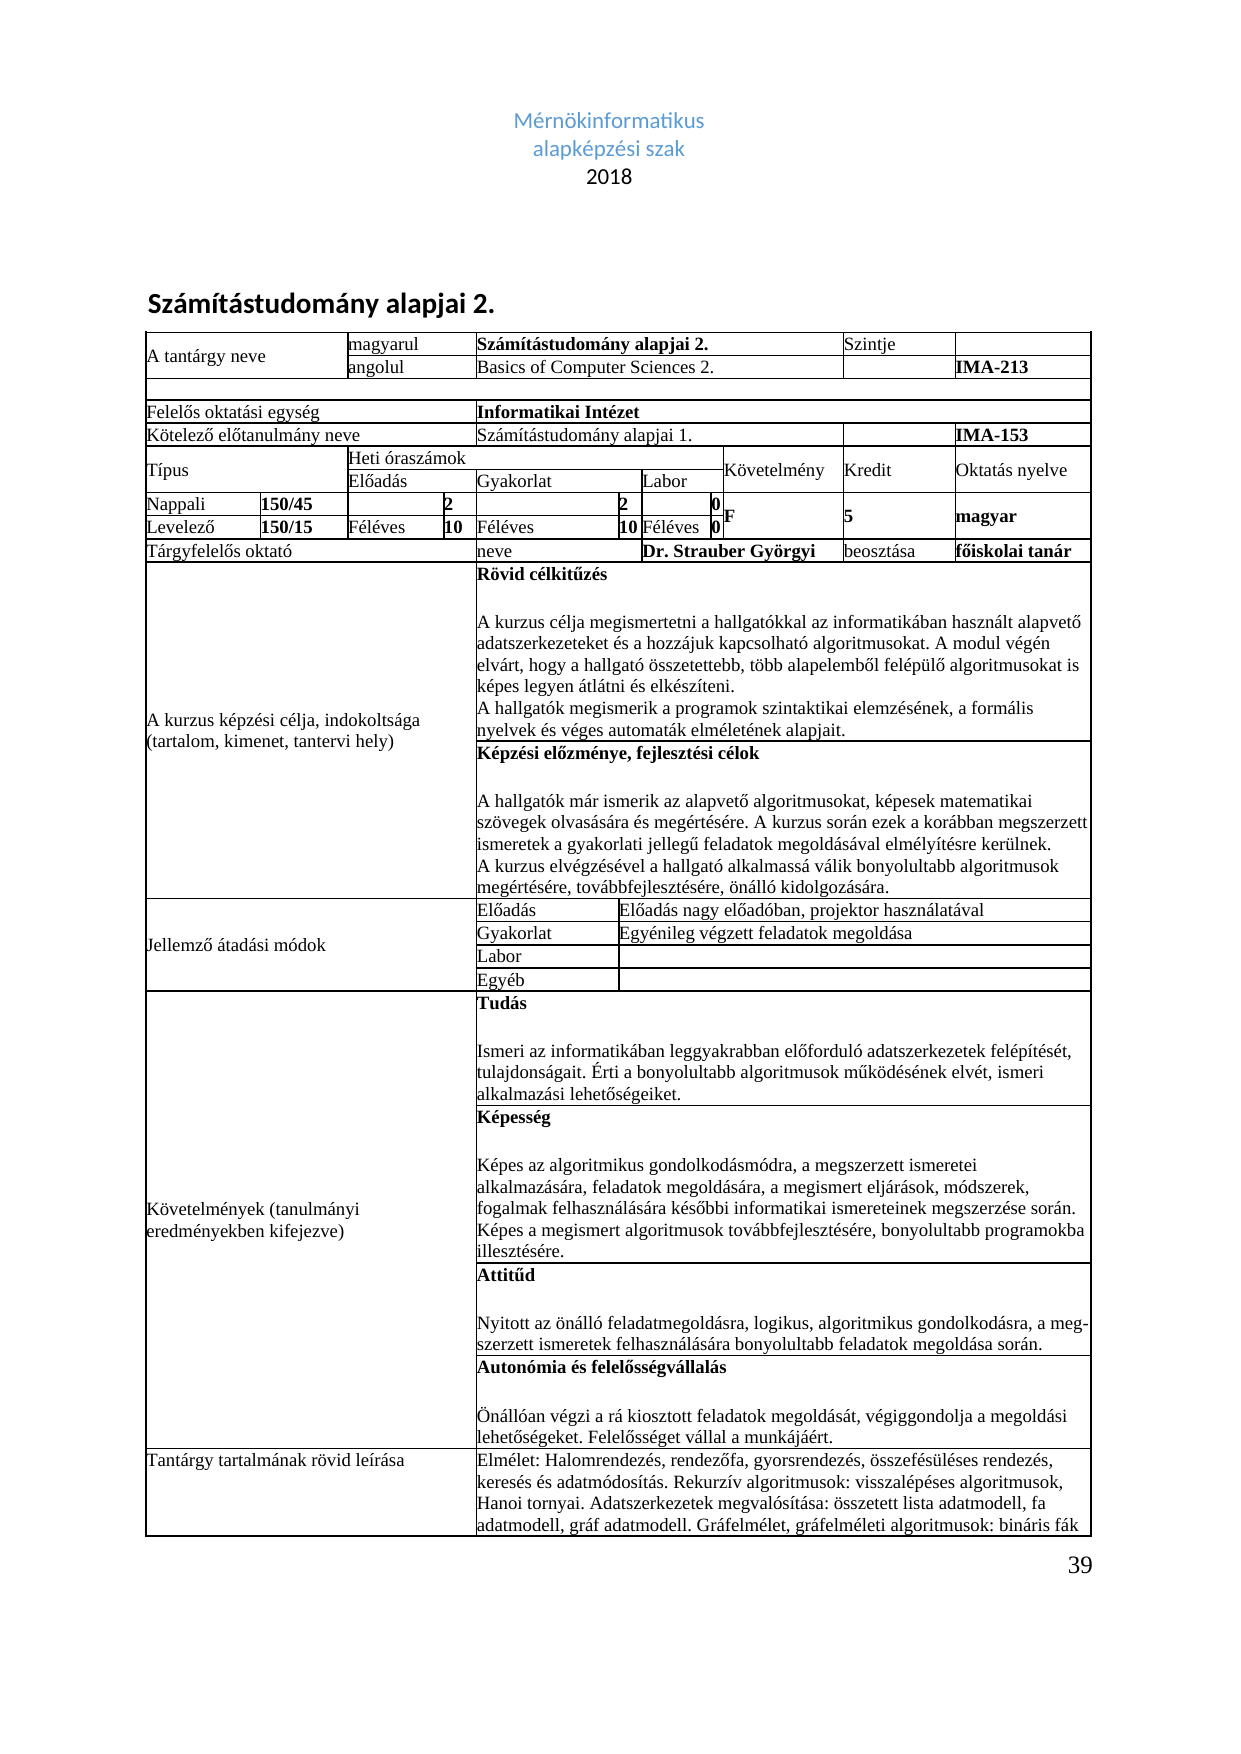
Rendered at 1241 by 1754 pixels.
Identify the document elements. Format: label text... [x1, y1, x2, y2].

table_header Szintje [844, 333, 955, 354]
table_cell angolul [349, 356, 476, 378]
table_cell Követelmény [724, 447, 843, 492]
table_cell 150/45 [261, 493, 347, 515]
table_header A tantárgy neve [147, 333, 347, 378]
table_cell beosztása [844, 540, 955, 561]
table_cell Levelező [147, 516, 260, 538]
table_cell 2 [445, 493, 476, 515]
table_cell Kredit [844, 447, 955, 492]
table_cell [477, 493, 618, 515]
table_cell 10 [620, 516, 641, 538]
table_cell Nyitott az önálló feladatmegoldásra, logikus, algoritmikus gondolkodásra, a meg-szerzett ismeretek felhasználására bonyolultabb feladatok megoldása során. [477, 1310, 1090, 1355]
table_cell Dr. Strauber Györgyi [643, 540, 843, 561]
table_cell Basics of Computer Sciences 2. [477, 356, 843, 378]
table_cell Előadás [349, 470, 476, 492]
table_cell F [724, 493, 843, 538]
table_cell Nappali [147, 493, 260, 515]
table_cell Önállóan végzi a rá kiosztott feladatok megoldását, végiggondolja a megoldási lehetőségeket. Felelősséget vállal a munkájáért. [477, 1403, 1090, 1448]
table_cell Kötelező előtanulmány neve [147, 424, 476, 445]
subtitle Számítástudomány alapjai 2. [148, 285, 1093, 320]
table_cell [477, 1449, 1090, 1535]
table_cell Rövid célkitűzés [477, 563, 1090, 609]
table_cell magyar [956, 493, 1090, 538]
table_cell Gyakorlat [477, 922, 618, 944]
table_cell 150/15 [261, 516, 347, 538]
table_cell Típus [147, 447, 347, 492]
table_cell IMA-213 [956, 356, 1090, 378]
table_cell 2 [620, 493, 641, 515]
table_cell Jellemző átadási módok [147, 899, 476, 990]
table_cell Féléves [643, 516, 710, 538]
table_cell Informatikai Intézet [477, 401, 1090, 422]
table_cell Oktatás nyelve [956, 447, 1090, 492]
table_cell Féléves [477, 516, 618, 538]
table_cell [147, 379, 1090, 399]
table_cell Egyénileg végzett feladatok megoldása [620, 922, 1090, 944]
table_cell Felelős oktatási egység [147, 401, 476, 422]
table_cell Képzési előzménye, fejlesztési célok [477, 742, 1090, 788]
table_header magyarul [349, 333, 476, 354]
table_cell [844, 424, 955, 445]
table_cell 5 [844, 493, 955, 538]
table_cell IMA-153 [956, 424, 1090, 445]
table_cell Heti óraszámok [349, 447, 723, 468]
table_cell Attitűd [477, 1264, 1090, 1310]
table_cell [844, 356, 955, 378]
table_cell A hallgatók már ismerik az alapvető algoritmusokat, képesek matematikai szövegek olvasására és megértésére. A kurzus során ezek a korábban megszerzett ismeretek a gyakorlati jellegű feladatok megoldásával elmélyítésre kerülnek. A kurzus elvégzésével a hallgató alkalmassá válik bonyolultabb algoritmusok megértésére, továbbfejlesztésére, önálló kidolgozására. [477, 788, 1090, 898]
table_cell [349, 493, 443, 515]
table_cell Tudás [477, 992, 1090, 1038]
table_cell Előadás [477, 899, 618, 921]
table_cell Képesség [477, 1106, 1090, 1153]
table_cell Féléves [349, 516, 443, 538]
table_cell Autonómia és felelősségvállalás [477, 1356, 1090, 1403]
table_cell A kurzus képzési célja, indokoltsága (tartalom, kimenet, tantervi hely) [147, 563, 476, 898]
table_cell Egyéb [477, 969, 618, 990]
table_header Számítástudomány alapjai 2. [477, 333, 843, 354]
table_cell Gyakorlat [477, 470, 641, 492]
table_cell főiskolai tanár [956, 540, 1090, 561]
table_cell neve [477, 540, 641, 561]
table_cell 10 [445, 516, 476, 538]
table_cell Labor [477, 946, 618, 967]
table_cell Tárgyfelelős oktató [147, 540, 476, 561]
table_cell Képes az algoritmikus gondolkodásmódra, a megszerzett ismeretei alkalmazására, feladatok megoldására, a megismert eljárások, módszerek, fogalmak felhasználására későbbi informatikai ismereteinek megszerzése során. Képes a megismert algoritmusok továbbfejlesztésére, bonyolultabb programokba illesztésére. [477, 1153, 1090, 1262]
table_cell Ismeri az informatikában leggyakrabban előforduló adatszerkezetek felépítését, tulajdonságait. Érti a bonyolultabb algoritmusok működésének elvét, ismeri alkalmazási lehetőségeiket. [477, 1038, 1090, 1104]
table_cell A kurzus célja megismertetni a hallgatókkal az informatikában használt alapvető adatszerkezeteket és a hozzájuk kapcsolható algoritmusokat. A modul végén elvárt, hogy a hallgató összetettebb, több alapelemből felépülő algoritmusokat is képes legyen átlátni és elkészíteni. A hallgatók megismerik a programok szintaktikai elemzésének, a formális nyelvek és véges automaták elméletének alapjait. [477, 609, 1090, 740]
table_cell Számítástudomány alapjai 1. [477, 424, 843, 445]
table_cell [620, 946, 1090, 967]
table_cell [147, 1449, 476, 1535]
table_cell [643, 493, 710, 515]
table_cell [620, 969, 1090, 990]
table_cell Előadás nagy előadóban, projektor használatával [620, 899, 1090, 921]
table_cell Követelmények (tanulmányi eredményekben kifejezve) [147, 992, 476, 1448]
table_cell Labor [643, 470, 723, 492]
table_header [956, 333, 1090, 354]
